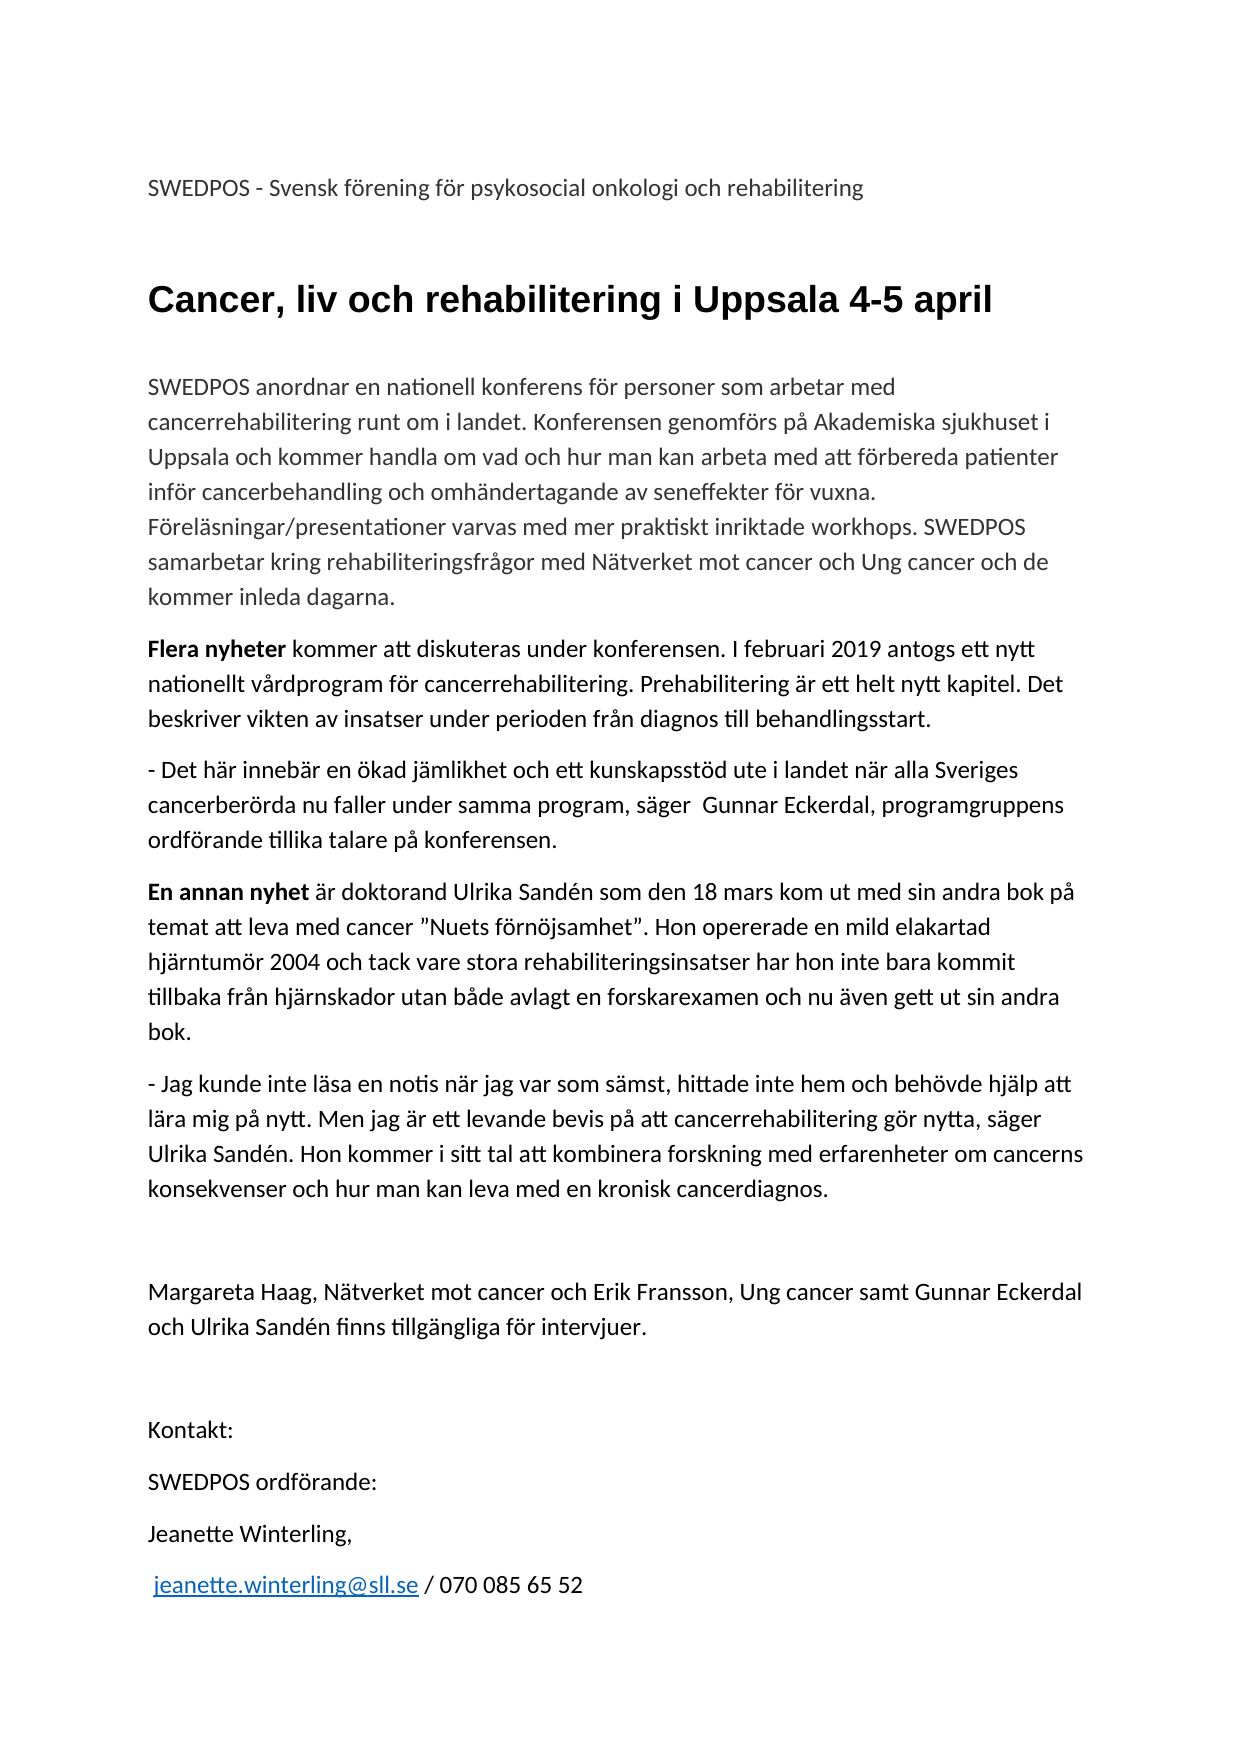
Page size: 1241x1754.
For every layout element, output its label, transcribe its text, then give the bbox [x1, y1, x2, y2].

text SWEDPOS ordförande: [148, 1466, 1093, 1497]
text Flera nyheter kommer att diskuteras under konferensen. I februari 2019 antogs ett nytt nationellt vårdprogram för cancerrehabilitering. Prehabilitering är ett helt nytt kapitel. Det beskriver vikten av insatser under perioden från diagnos till behandlingsstart. [148, 633, 1093, 733]
text - Det här innebär en ökad jämlikhet och ett kunskapsstöd ute i landet när alla Sveriges cancerberörda nu faller under samma program, säger Gunnar Eckerdal, programgruppens ordförande tillika talare på konferensen. [148, 754, 1093, 855]
text SWEDPOS anordnar en nationell konferens för personer som arbetar med cancerrehabilitering runt om i landet. Konferensen genomförs på Akademiska sjukhuset i Uppsala och kommer handla om vad och hur man kan arbeta med att förbereda patienter inför cancerbehandling och omhändertagande av seneffekter för vuxna. Föreläsningar/presentationer varvas med mer praktiskt inriktade workhops. SWEDPOS samarbetar kring rehabiliteringsfrågor med Nätverket mot cancer och Ung cancer och de kommer inleda dagarna. [148, 371, 1093, 612]
text Margareta Haag, Nätverket mot cancer och Erik Fransson, Ung cancer samt Gunnar Eckerdal och Ulrika Sandén finns tillgängliga för intervjuer. [148, 1276, 1093, 1342]
text En annan nyhet är doktorand Ulrika Sandén som den 18 mars kom ut med sin andra bok på temat att leva med cancer ”Nuets förnöjsamhet”. Hon opererade en mild elakartad hjärntumör 2004 och tack vare stora rehabiliteringsinsatser har hon inte bara kommit tillbaka från hjärnskador utan både avlagt en forskarexamen och nu även gett ut sin andra bok. [148, 876, 1093, 1047]
text SWEDPOS - Svensk förening för psykosocial onkologi och rehabilitering [148, 168, 1093, 202]
text - Jag kunde inte läsa en notis när jag var som sämst, hittade inte hem och behövde hjälp att lära mig på nytt. Men jag är ett levande bevis på att cancerrehabilitering gör nytta, säger Ulrika Sandén. Hon kommer i sitt tal att kombinera forskning med erfarenheter om cancerns konsekvenser och hur man kan leva med en kronisk cancerdiagnos. [148, 1068, 1093, 1203]
text Cancer, liv och rehabilitering i Uppsala 4-5 april [148, 277, 1093, 320]
text Kontakt: [148, 1414, 1093, 1445]
text jeanette.winterling@sll.se / 070 085 65 52 [148, 1569, 1093, 1600]
text Jeanette Winterling, [148, 1518, 1093, 1548]
